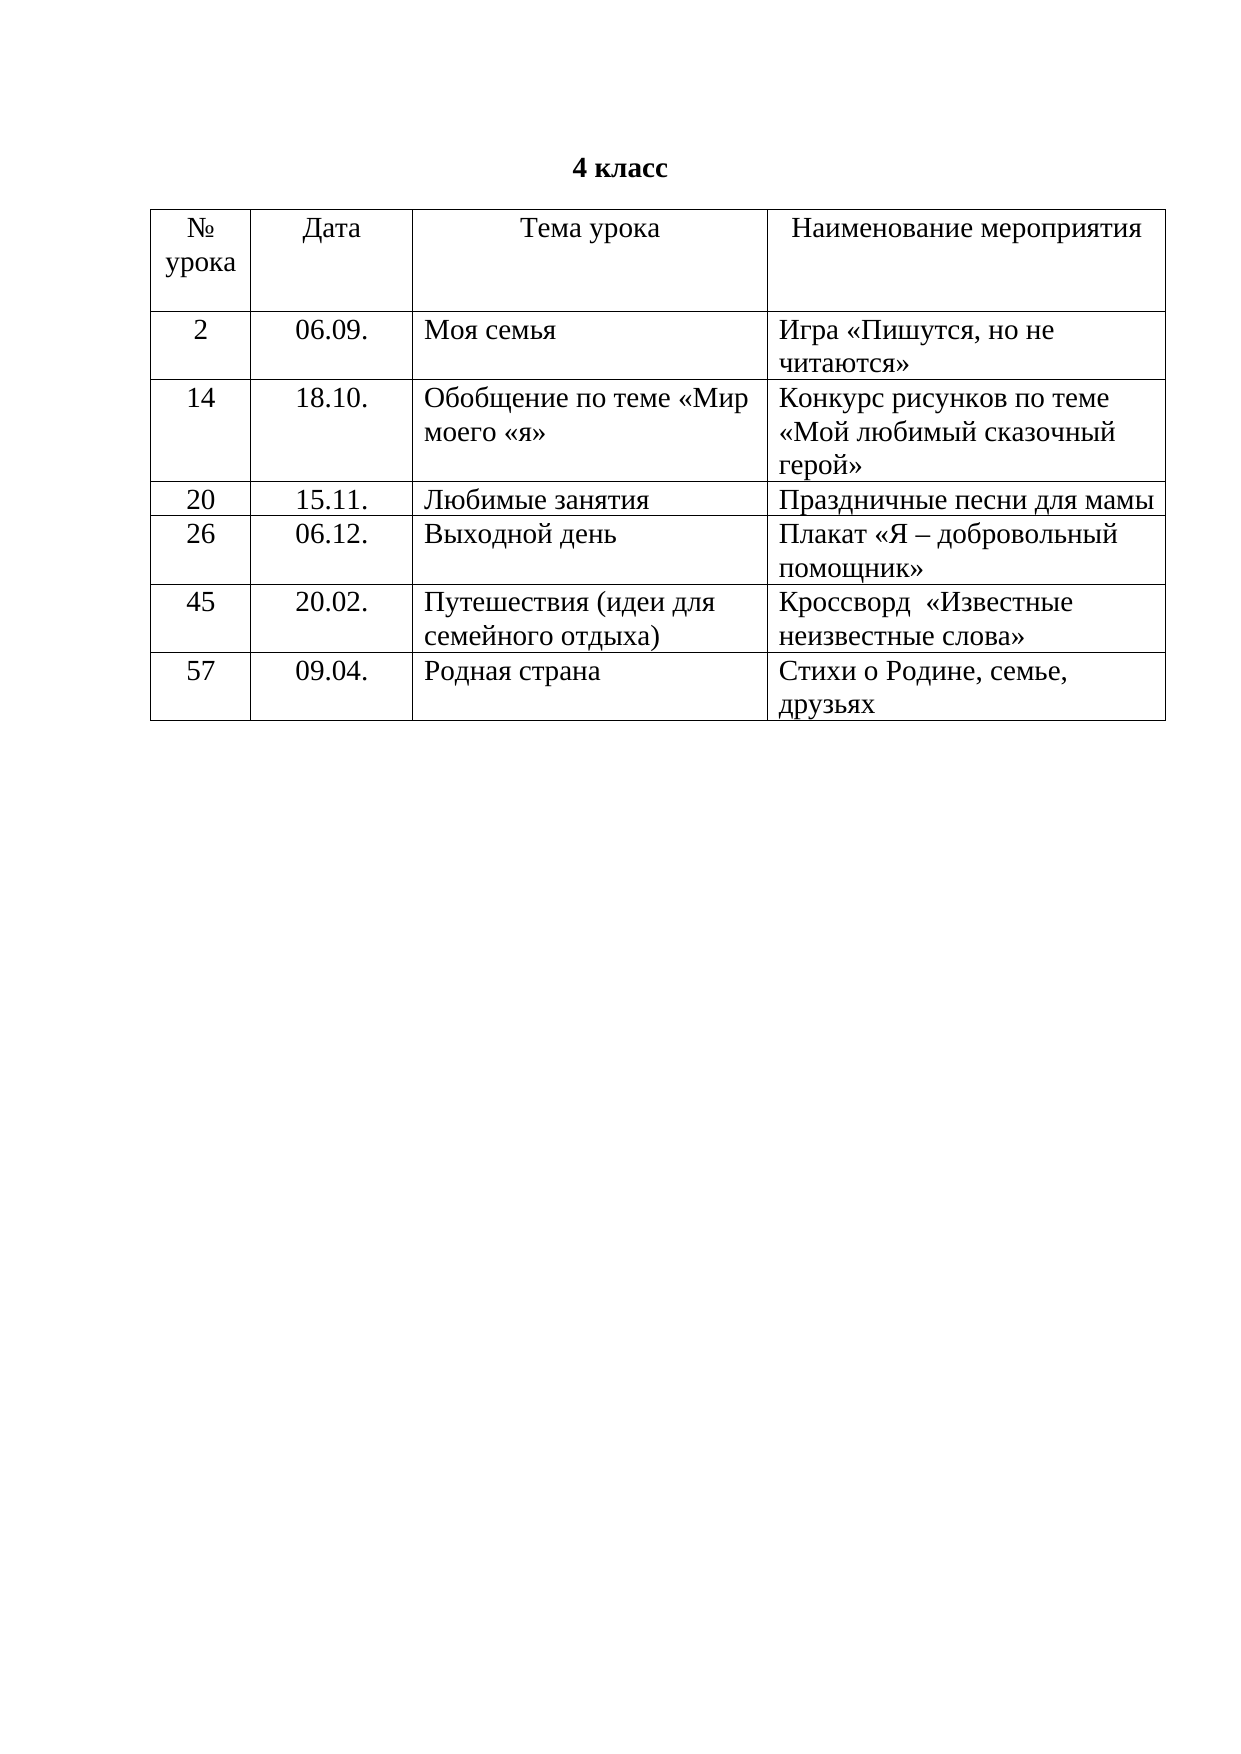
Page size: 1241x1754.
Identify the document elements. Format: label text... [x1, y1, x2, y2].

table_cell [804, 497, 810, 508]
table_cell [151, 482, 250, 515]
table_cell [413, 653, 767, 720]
text 4 класс [150, 150, 1090, 183]
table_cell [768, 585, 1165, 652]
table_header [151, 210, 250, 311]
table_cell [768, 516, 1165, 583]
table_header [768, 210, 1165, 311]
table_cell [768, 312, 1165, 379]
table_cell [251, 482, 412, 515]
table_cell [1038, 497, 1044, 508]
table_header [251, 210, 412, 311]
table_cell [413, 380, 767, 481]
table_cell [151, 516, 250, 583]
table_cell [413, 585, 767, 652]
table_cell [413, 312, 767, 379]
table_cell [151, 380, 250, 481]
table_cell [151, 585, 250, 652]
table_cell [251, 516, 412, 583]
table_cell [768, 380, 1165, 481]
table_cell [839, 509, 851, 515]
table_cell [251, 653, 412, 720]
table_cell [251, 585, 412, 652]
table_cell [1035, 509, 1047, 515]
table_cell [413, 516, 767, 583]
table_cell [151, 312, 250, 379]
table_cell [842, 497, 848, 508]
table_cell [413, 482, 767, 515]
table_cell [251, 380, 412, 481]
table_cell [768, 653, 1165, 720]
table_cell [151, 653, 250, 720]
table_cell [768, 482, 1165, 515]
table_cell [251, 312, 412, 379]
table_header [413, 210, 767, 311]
